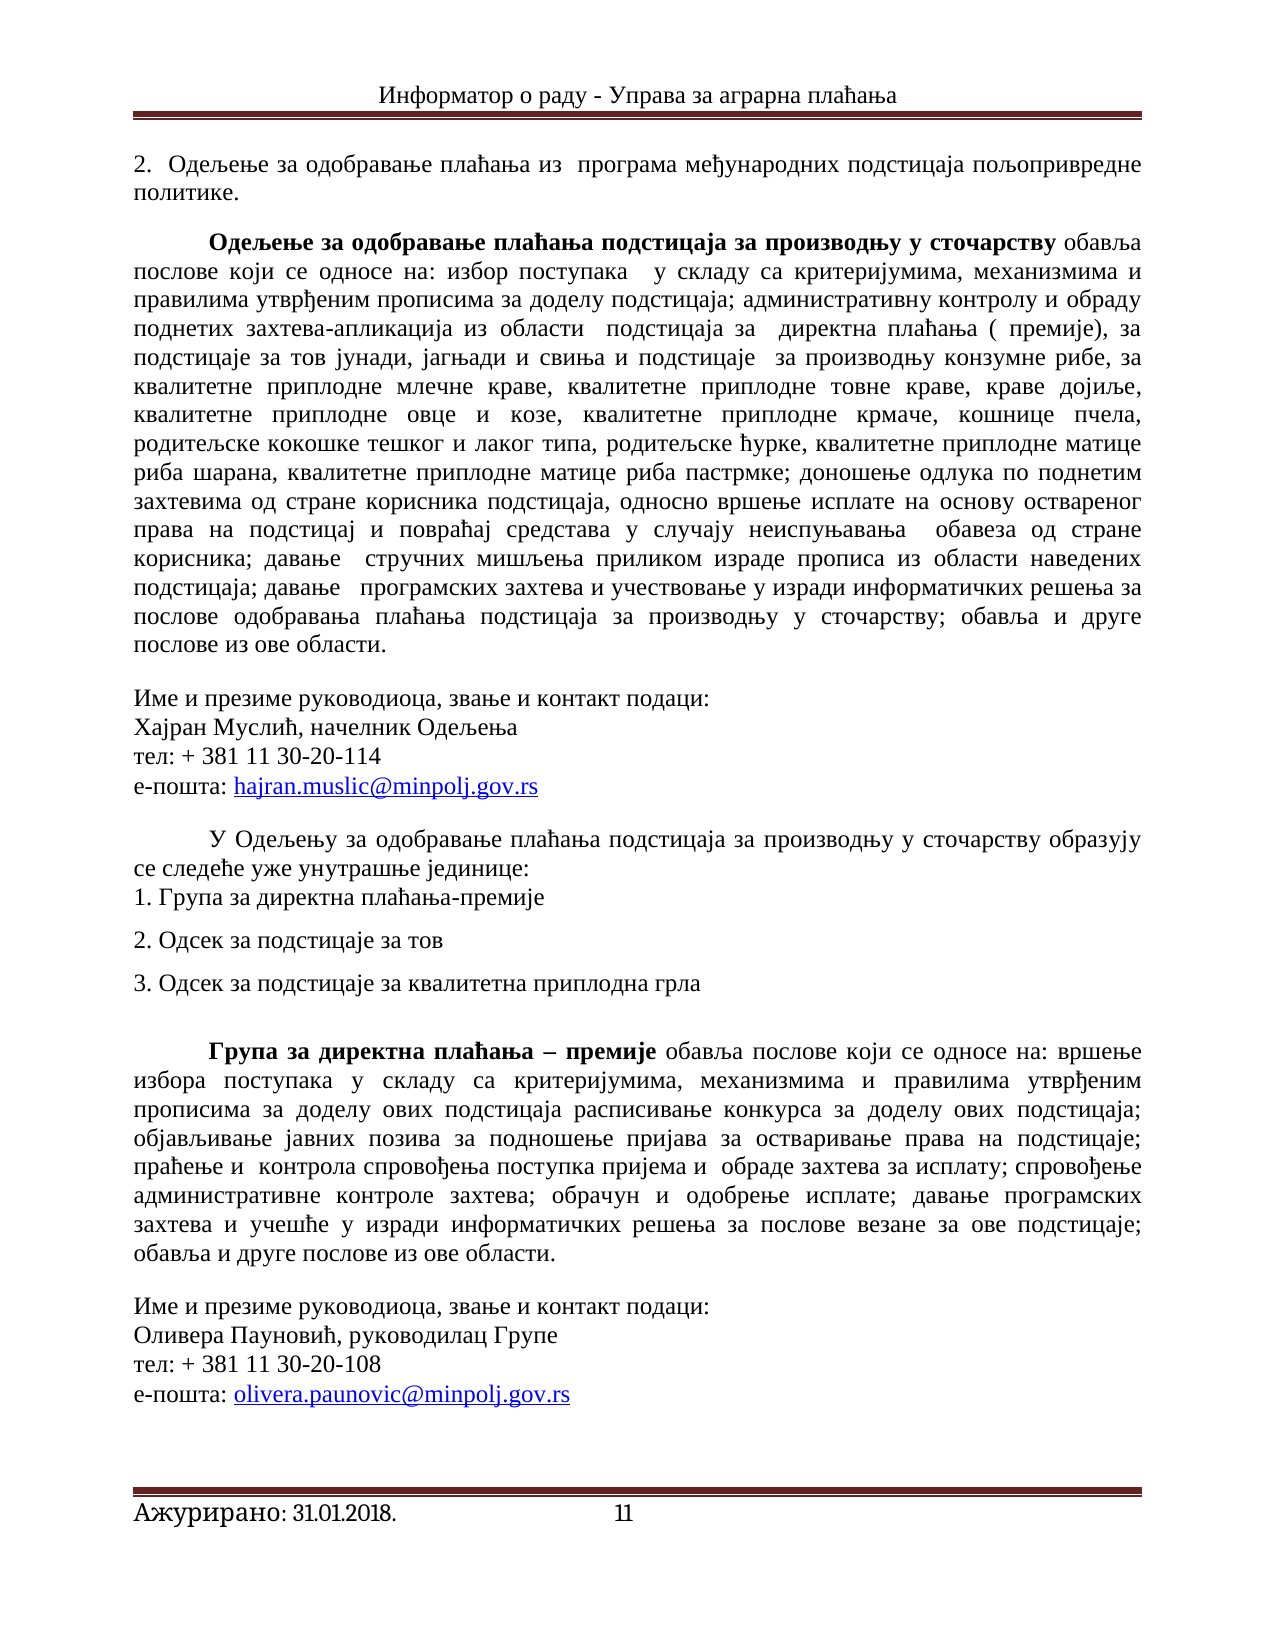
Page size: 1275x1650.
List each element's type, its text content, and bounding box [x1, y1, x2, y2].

text Оливера Пауновић, руководилац Групе [133, 1320, 1142, 1349]
text е-пошта: olivera.paunovic@minpolj.gov.rs [133, 1378, 1142, 1407]
text 2. Одсек за подстицаје за тов [133, 925, 1142, 954]
text Хајран Муслић, начелник Одељења [133, 712, 1142, 741]
text 1. Група за директна плаћања-премије [133, 882, 1142, 911]
text У Одељењу за одобравање плаћања подстицаја за производњу у сточарству образују се следеће уже унутрашње јединице: [133, 824, 1142, 882]
text тел: + 381 11 30-20-114 [133, 741, 1142, 769]
text тел: + 381 11 30-20-108 [133, 1349, 1142, 1378]
text 3. Одсек за подстицаје за квалитетна приплодна грла [133, 968, 1142, 997]
text Група за директна плаћања – премије обавља послове који се односе на: вршење избора поступака у складу са критеријумима, механизмима и правилима утврђеним прописима за доделу ових подстицаја расписивање конкурса за доделу ових подстицаја; објављивање јавних позива за подношење пријава за остваривање права на подстицаје; праћење и контрола спровођења поступка пријема и обраде захтева за исплату; спровођење административне контроле захтева; обрачун и одобрење исплате; давање програмских захтева и учешће у изради информатичких решења за послове везане за ове подстицаје; обавља и друге послове из ове области. [133, 1036, 1142, 1266]
text Име и презиме руководиоца, звање и контакт подаци: [133, 1291, 1142, 1320]
text 2. Одељење за одобравање плаћања из програма међународних подстицаја пољопривредне политике. [133, 149, 1142, 206]
text е-пошта: hajran.muslic@minpolj.gov.rs [133, 769, 1142, 799]
text Одељење за одобравање плаћања подстицаја за производњу у сточарству обавља послове који се односе на: избор поступака у складу са критеријумима, механизмима и правилима утврђеним прописима за доделу подстицаја; административну контролу и обраду поднетих захтева-апликација из области подстицаја за директна плаћања ( премије), за подстицаје за тов јунади, јагњади и свиња и подстицаје за производњу конзумне рибе, за квалитетне приплодне млечне краве, квалитетне приплодне товне краве, краве дојиље, квалитетне приплодне овце и козе, квалитетне приплодне крмаче, кошнице пчела, родитељске кокошке тешког и лаког типа, родитељске ћурке, квалитетне приплодне матице риба шарана, квалитетне приплодне матице риба пастрмке; доношење одлука по поднетим захтевима од стране корисника подстицаја, односно вршење исплате на основу оствареног права на подстицај и повраћај средстава у случају неиспуњавања обавеза од стране корисника; давање стручних мишљења приликом израде прописа из области наведених подстицаја; давање програмских захтева и учествовање у изради информатичких решења за послове одобравања плаћања подстицаја за производњу у сточарству; обавља и друге послове из ове области. [133, 227, 1142, 658]
text Име и презиме руководиоца, звање и контакт подаци: [133, 683, 1142, 712]
